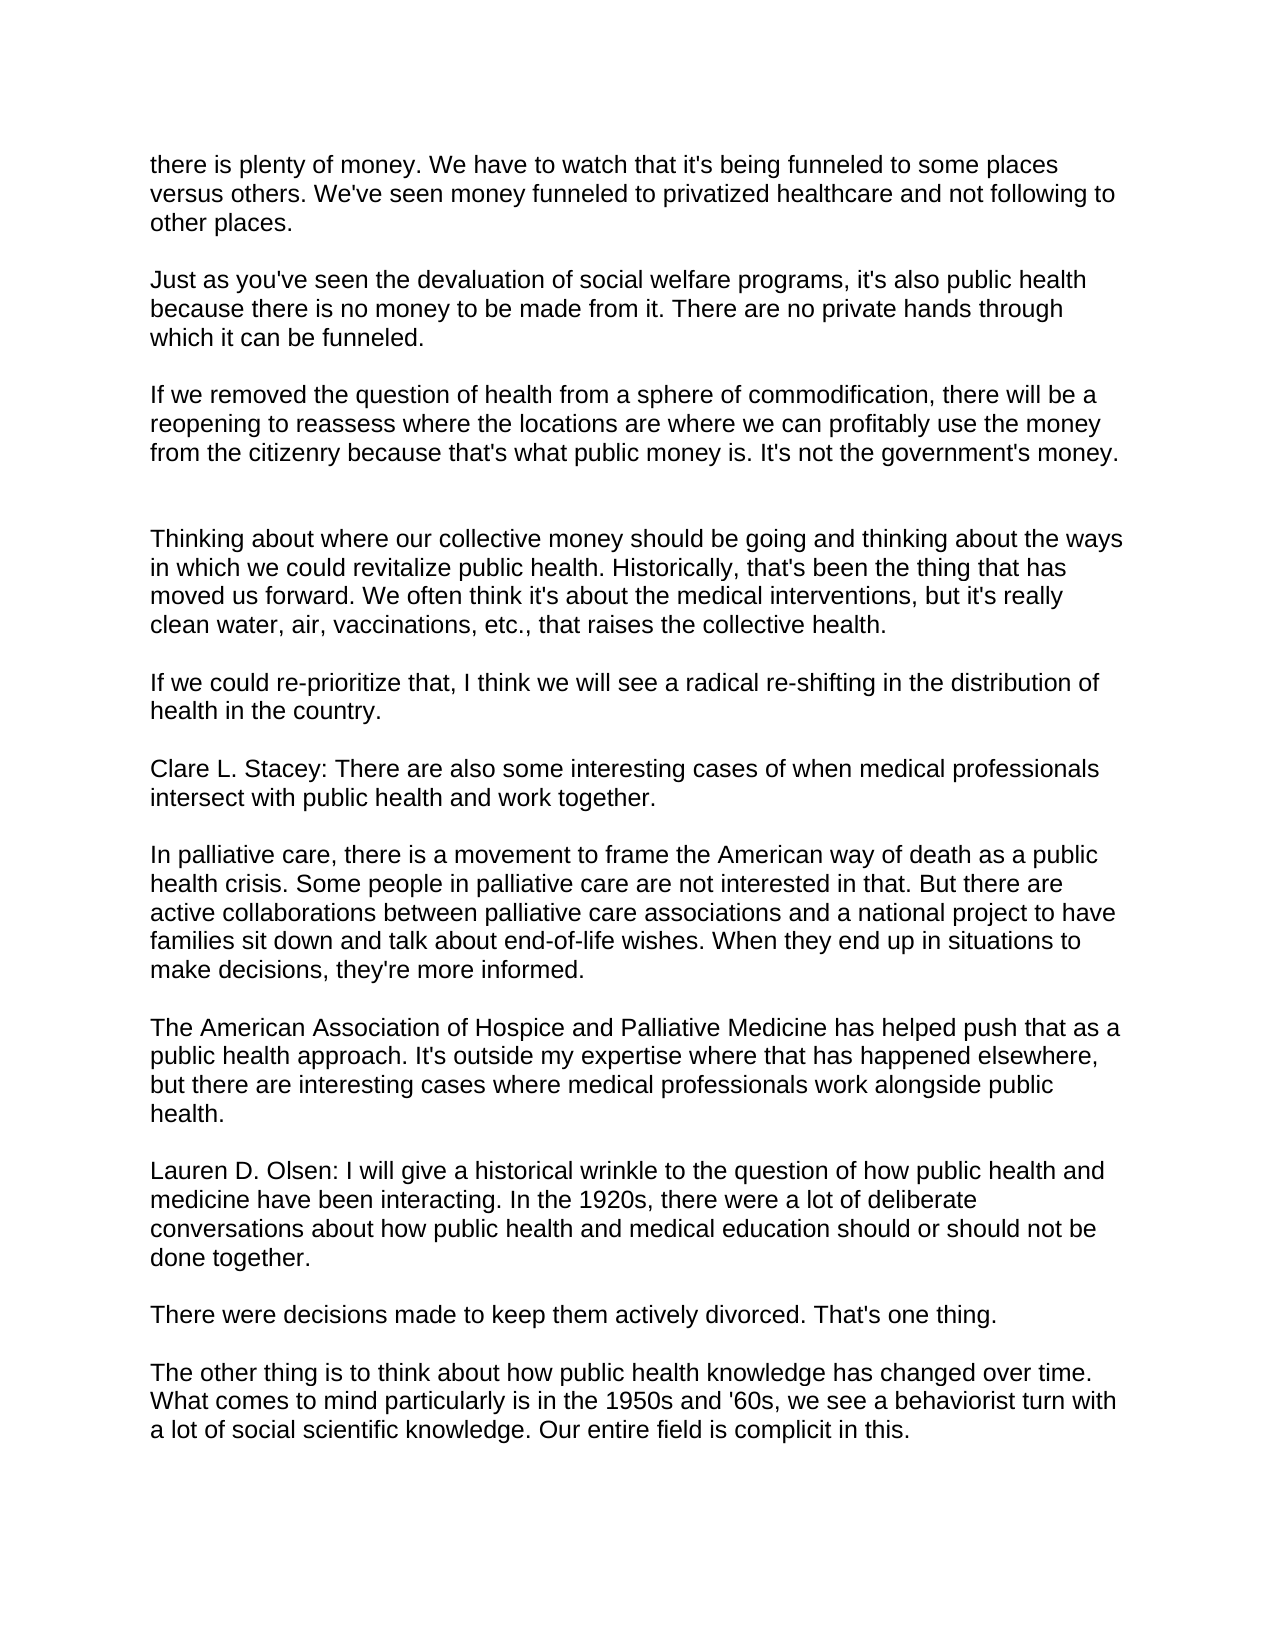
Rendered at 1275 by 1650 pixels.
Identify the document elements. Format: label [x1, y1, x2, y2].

text [150, 150, 1125, 1472]
